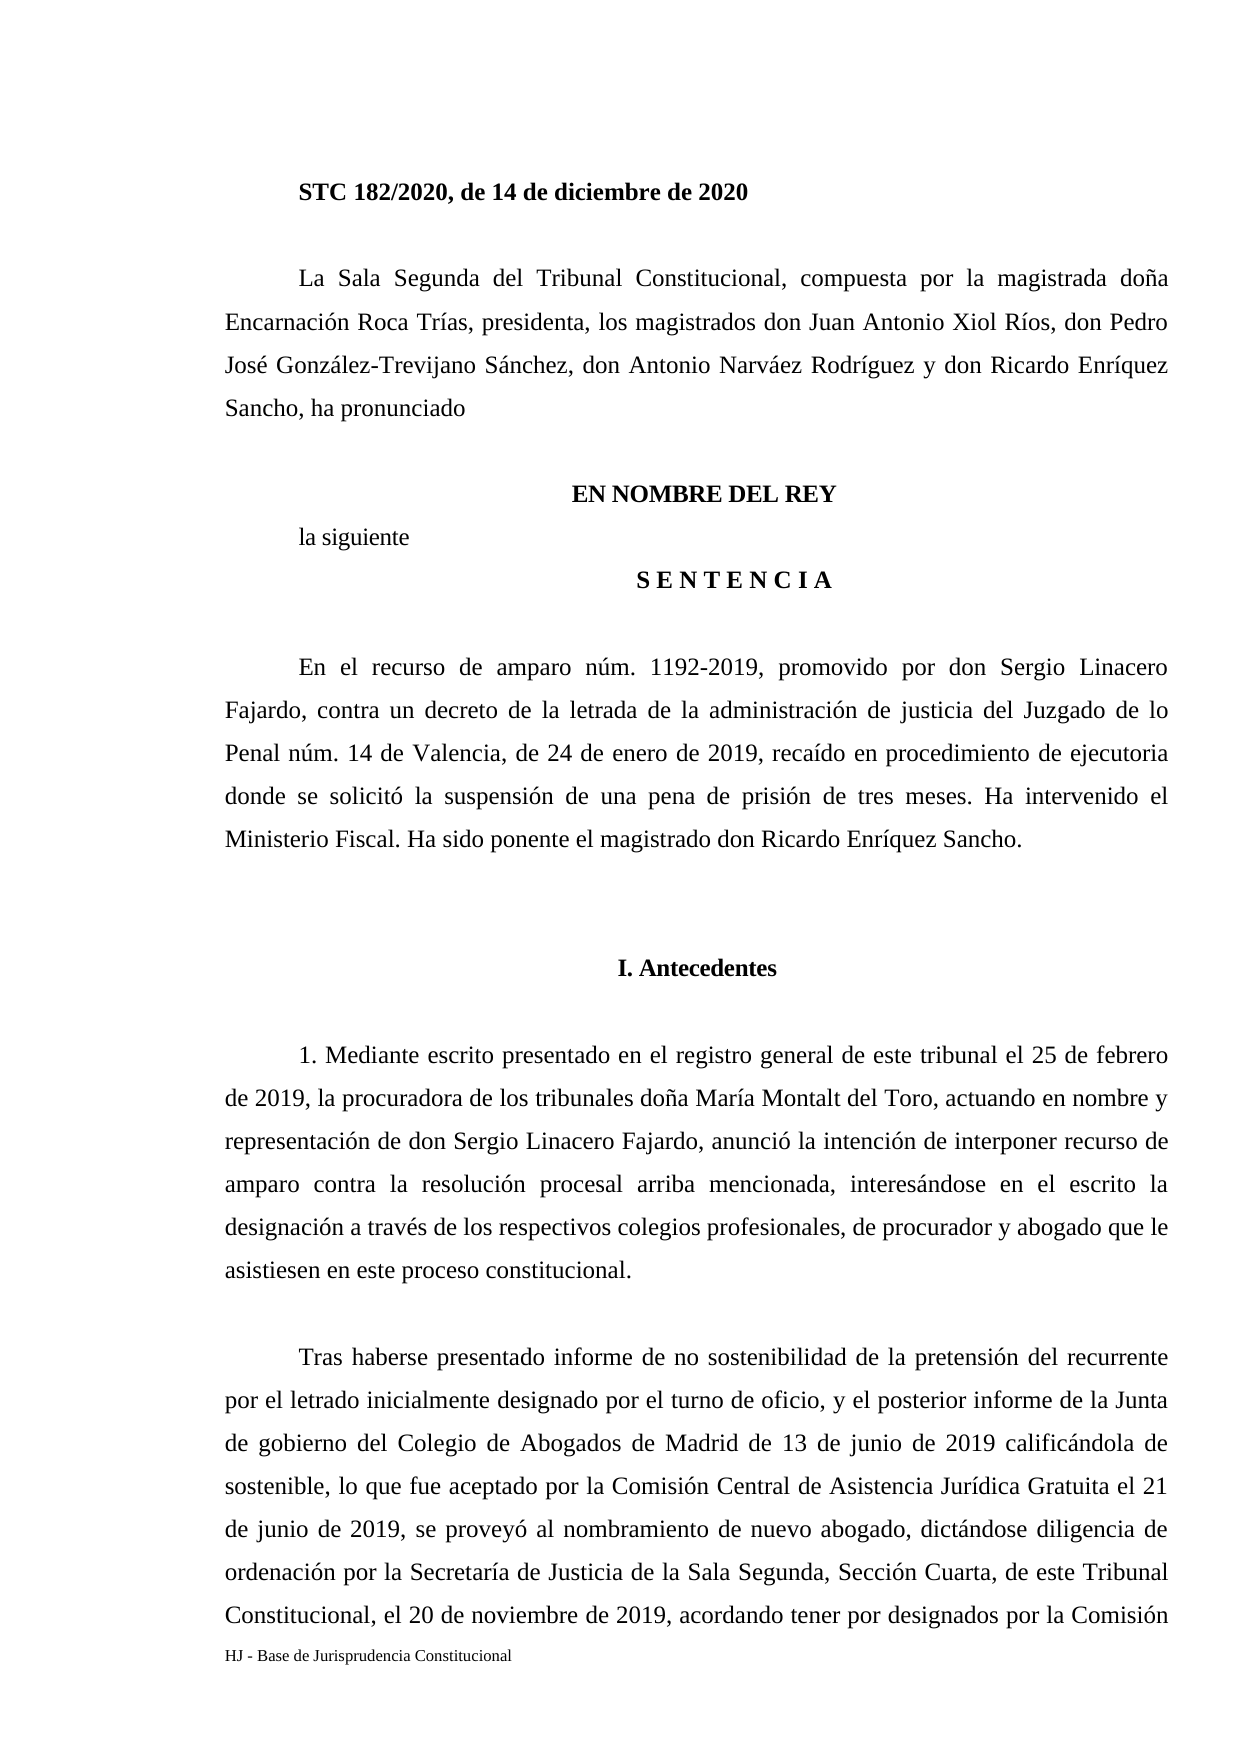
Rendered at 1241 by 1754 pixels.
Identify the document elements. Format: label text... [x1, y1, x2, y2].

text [224, 1342, 1169, 1629]
text la siguiente [224, 522, 1110, 551]
text 1. Mediante escrito presentado en el registro general de este tribunal el 25 de febrero de 2019, la procuradora de los tribunales doña María Montalt del Toro, actuando en nombre y representación de don Sergio Linacero Fajardo, anunció la intención de interponer recurso de amparo contra la resolución procesal arriba mencionada, interesándose en el escrito la designación a través de los respectivos colegios profesionales, de procurador y abogado que le asistiesen en este proceso constitucional. [224, 1040, 1169, 1284]
text I. Antecedentes [224, 953, 1169, 982]
text La Sala Segunda del Tribunal Constitucional, compuesta por la magistrada doña Encarnación Roca Trías, presidenta, los magistrados don Juan Antonio Xiol Ríos, don Pedro José González-Trevijano Sánchez, don Antonio Narváez Rodríguez y don Ricardo Enríquez Sancho, ha pronunciado [224, 263, 1169, 422]
text STC 182/2020, de 14 de diciembre de 2020 [224, 177, 1169, 206]
text S E N T E N C I A [224, 565, 1169, 594]
text EN NOMBRE DEL REY [224, 479, 1110, 508]
text En el recurso de amparo núm. 1192-2019, promovido por don Sergio Linacero Fajardo, contra un decreto de la letrada de la administración de justicia del Juzgado de lo Penal núm. 14 de Valencia, de 24 de enero de 2019, recaído en procedimiento de ejecutoria donde se solicitó la suspensión de una pena de prisión de tres meses. Ha intervenido el Ministerio Fiscal. Ha sido ponente el magistrado don Ricardo Enríquez Sancho. [224, 652, 1169, 853]
